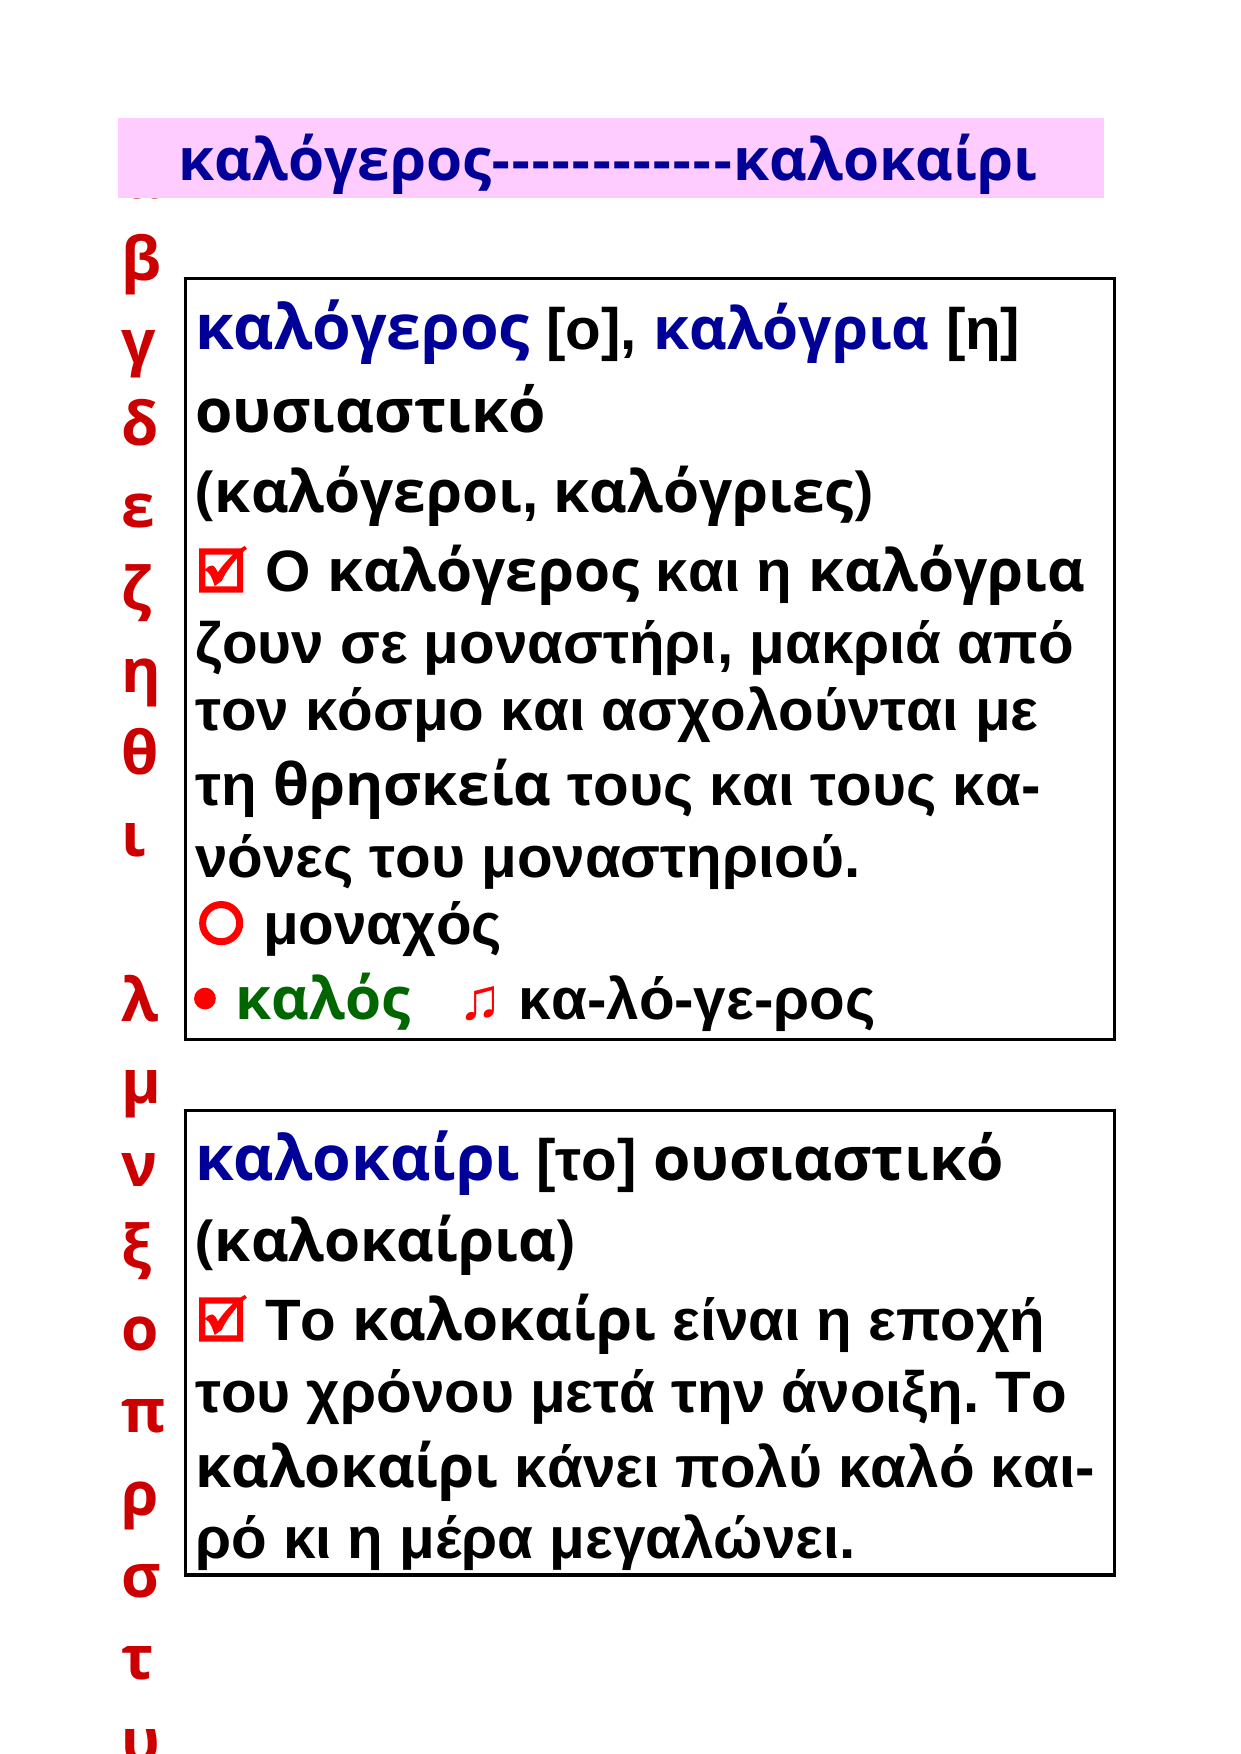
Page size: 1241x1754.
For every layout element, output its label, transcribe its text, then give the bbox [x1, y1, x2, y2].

text καλοκαίρι [το] ουσιαστικό (καλοκαίρια) [187, 1112, 1113, 1273]
text Το καλοκαίρι είναι η εποχή του χρόνου μετά την άνοιξη. Το καλοκαίρι κάνει πολύ καλό και-ρό κι η μέρα μεγαλώνει. [187, 1273, 1113, 1573]
text καλός ♫ κα-λό-γε-ρος [187, 951, 1113, 1038]
text Ο καλόγερος και η καλόγρια ζουν σε μοναστήρι, μακριά από τον κόσμο και ασχολούνται με τη θρησκεία τους και τους κα-νόνες του μοναστηριού. [187, 524, 1113, 884]
text καλόγερος [ο], καλόγρια [η] ουσιαστικό [187, 280, 1113, 444]
text μοναχός [187, 884, 1113, 951]
text καλόγερος καλοκαίρι [118, 118, 1104, 198]
text (καλόγεροι, καλόγριες) [187, 444, 1113, 524]
